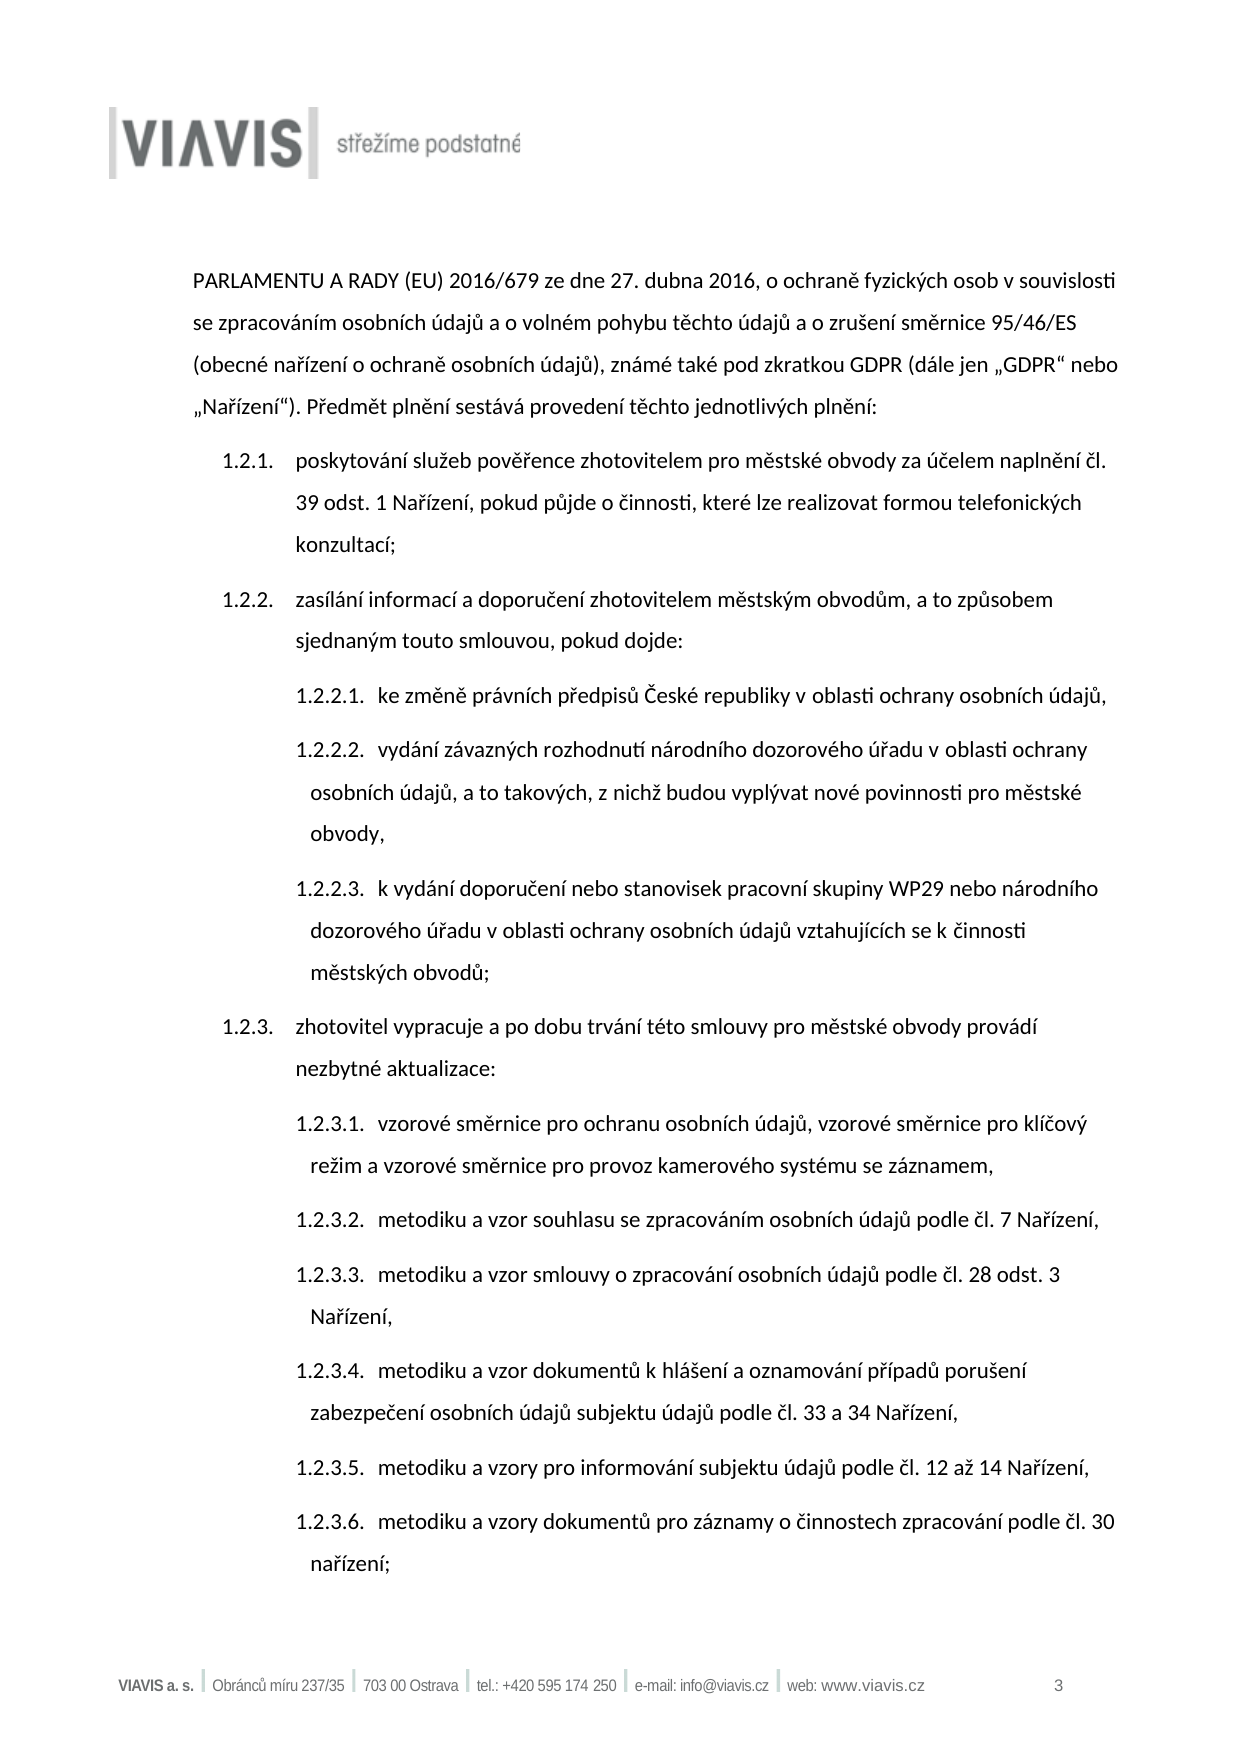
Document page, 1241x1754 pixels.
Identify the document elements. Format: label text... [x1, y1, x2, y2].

subtitle metodiku a vzor dokumentů k hlášení a oznamování případů porušení zabezpečení osobních údajů subjektu údajů podle čl. 33 a 34 Nařízení, [295, 1356, 1122, 1426]
subtitle vydání závazných rozhodnutí národního dozorového úřadu v oblasti ochrany osobních údajů, a to takových, z nichž budou vyplývat nové povinnosti pro městské obvody, [295, 736, 1122, 848]
picture [352, 1669, 356, 1692]
picture [466, 1669, 470, 1692]
subtitle k vydání doporučení nebo stanovisek pracovní skupiny WP29 nebo národního dozorového úřadu v oblasti ochrany osobních údajů vztahujících se k činnosti městských obvodů; [295, 874, 1122, 986]
picture [201, 1669, 205, 1692]
subtitle metodiku a vzor souhlasu se zpracováním osobních údajů podle čl. 7 Nařízení, [295, 1205, 1122, 1233]
subtitle metodiku a vzory pro informování subjektu údajů podle čl. 12 až 14 Nařízení, [295, 1453, 1122, 1481]
subtitle zasílání informací a doporučení zhotovitelem městským obvodům, a to způsobem sjednaným touto smlouvou, pokud dojde: [222, 585, 1122, 655]
picture [624, 1669, 628, 1692]
subtitle metodiku a vzor smlouvy o zpracování osobních údajů podle čl. 28 odst. 3 Nařízení, [295, 1260, 1122, 1330]
subtitle ke změně právních předpisů České republiky v oblasti ochrany osobních údajů, [295, 681, 1122, 709]
subtitle zhotovitel vypracuje a po dobu trvání této smlouvy pro městské obvody provádí nezbytné aktualizace: [222, 1012, 1122, 1082]
subtitle vzorové směrnice pro ochranu osobních údajů, vzorové směrnice pro klíčový režim a vzorové směrnice pro provoz kamerového systému se záznamem, [295, 1109, 1122, 1179]
picture [776, 1669, 781, 1692]
picture [107, 107, 519, 179]
subtitle metodiku a vzory dokumentů pro záznamy o činnostech zpracování podle čl. 30 nařízení; [295, 1507, 1122, 1577]
subtitle poskytování služeb pověřence zhotovitelem pro městské obvody za účelem naplnění čl. 39 odst. 1 Nařízení, pokud půjde o činnosti, které lze realizovat formou telefonických konzultací; [222, 446, 1122, 558]
